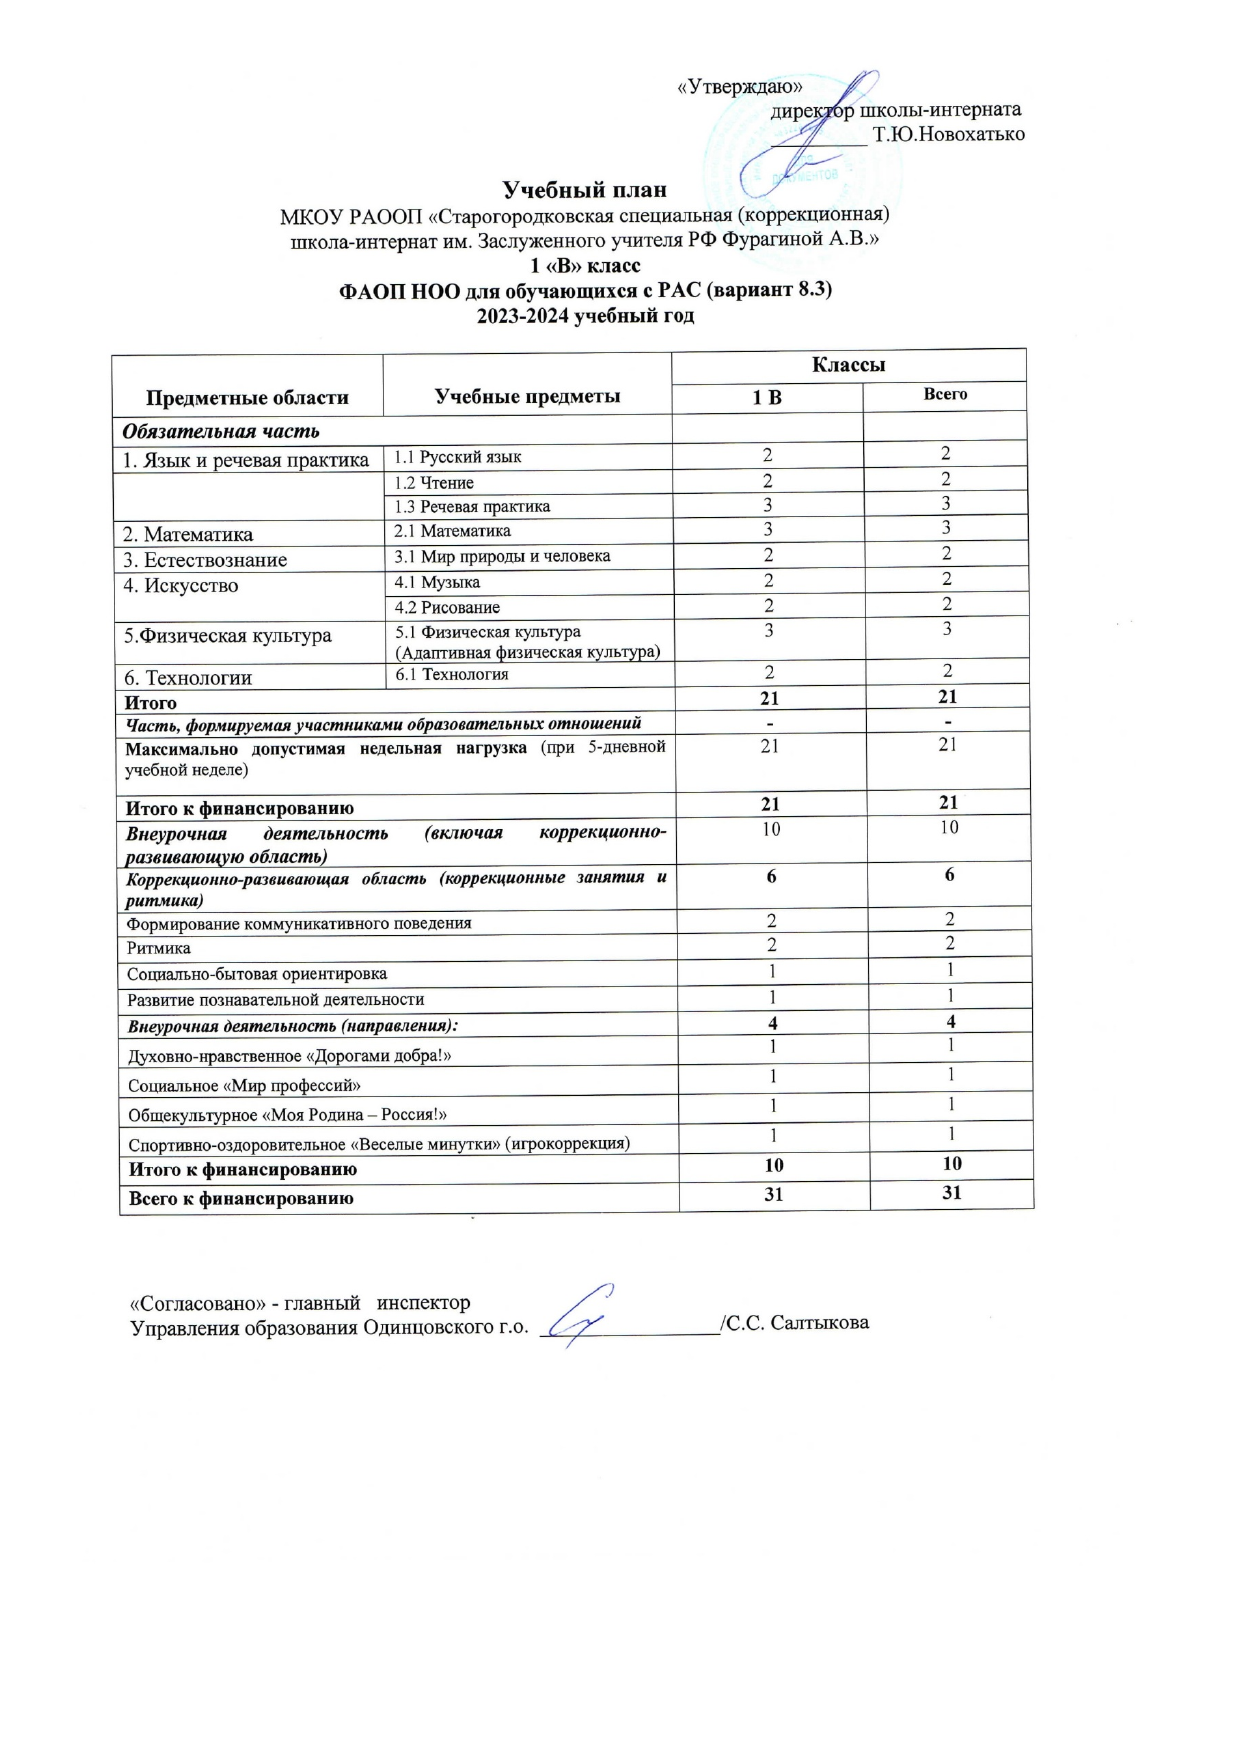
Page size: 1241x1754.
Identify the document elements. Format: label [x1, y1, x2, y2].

picture [73, 59, 1137, 1566]
